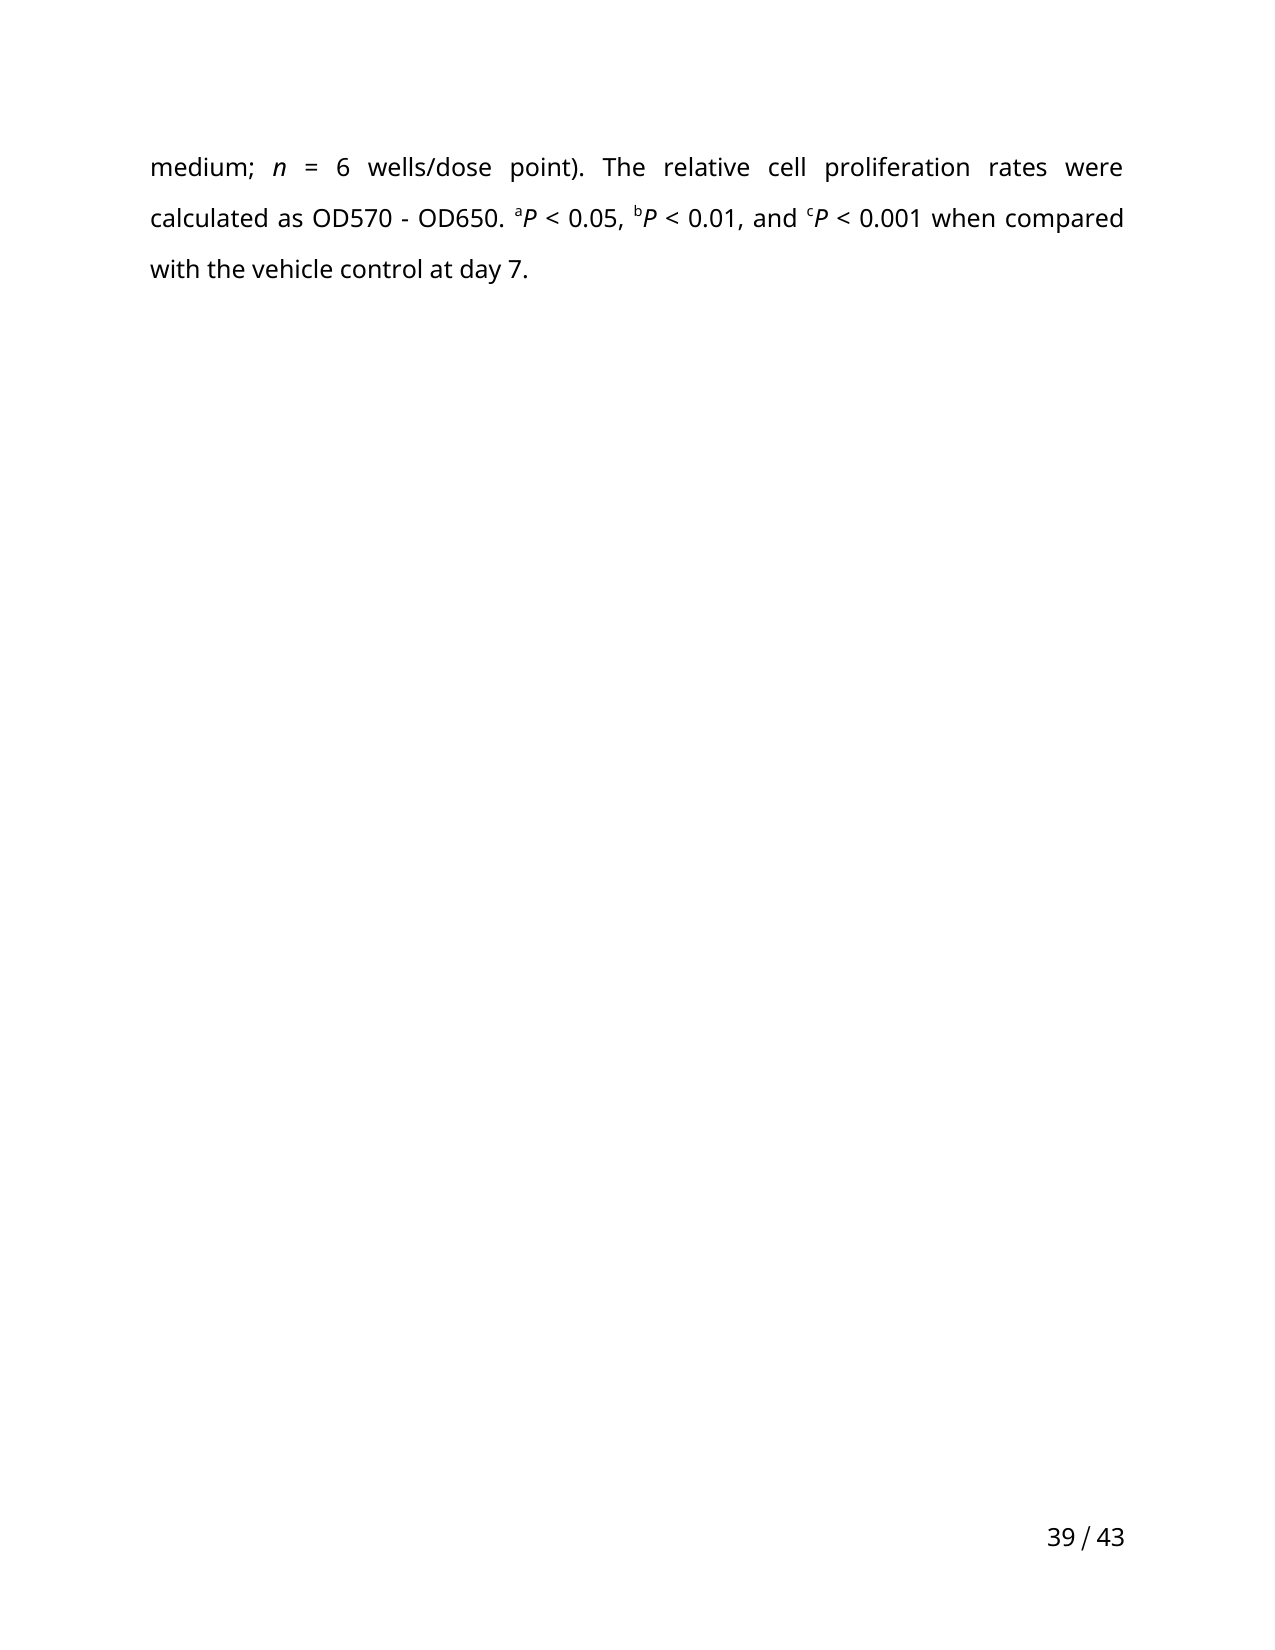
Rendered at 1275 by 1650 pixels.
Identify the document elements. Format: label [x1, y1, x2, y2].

text [150, 150, 1125, 286]
